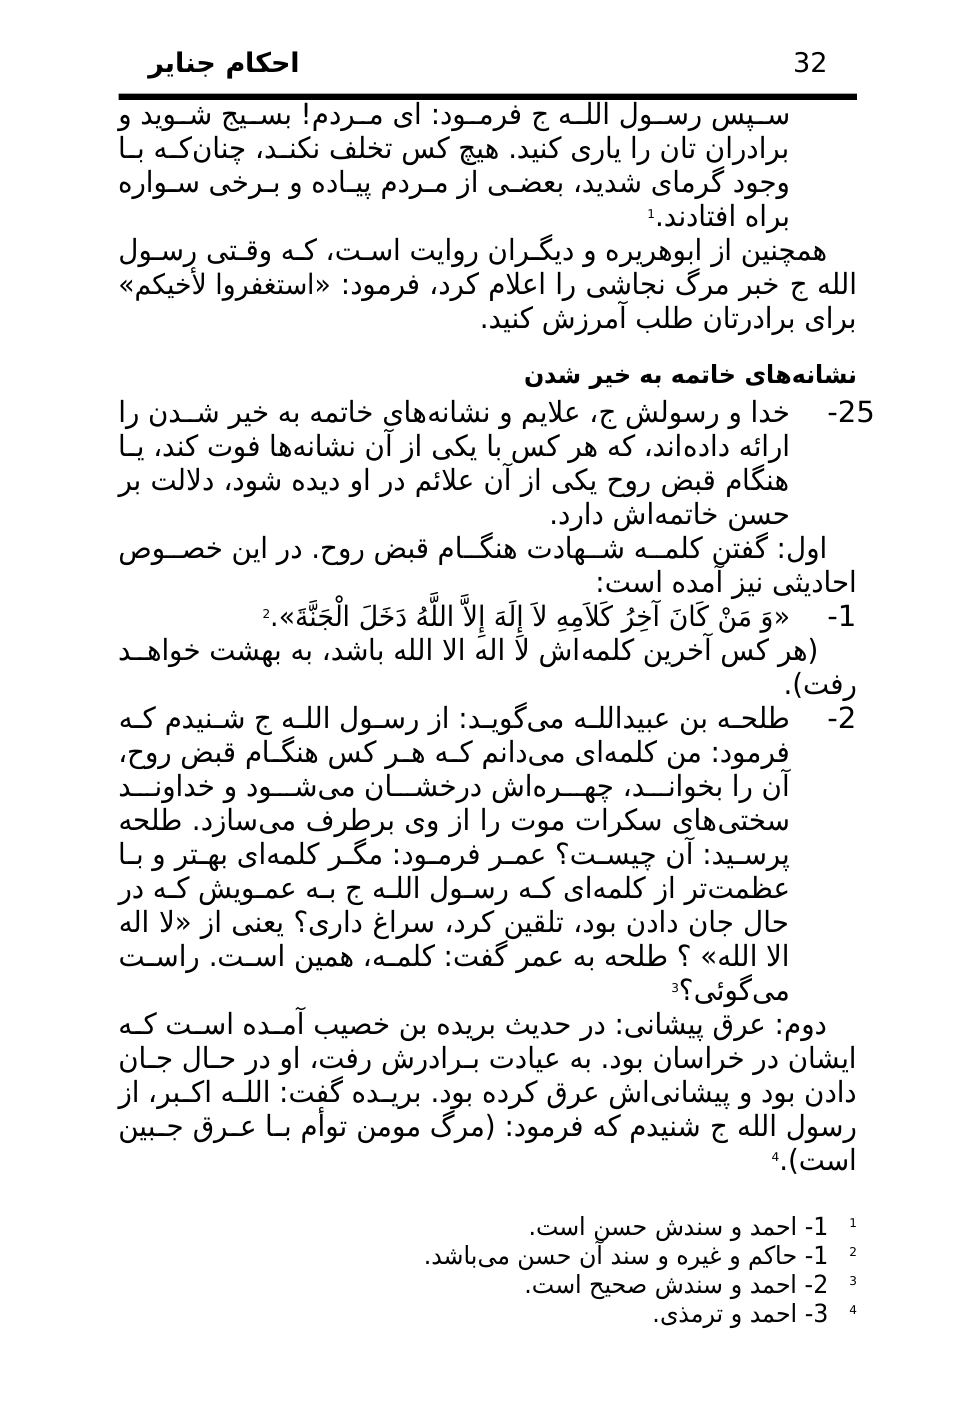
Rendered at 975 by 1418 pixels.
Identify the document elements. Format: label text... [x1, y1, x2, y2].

text (هر کس آخرین کلمه‌اش لا اله الا الله باشد، به بهشت خواهد رفت). [118, 633, 857, 701]
text همچنین از ابوهریره و دیگران روایت است، که وقتی رسول الله ج خبر مرگ نجاشی را اعلام کرد، فرمود: «استغفروا لأخيكم» برای برادرتان طلب آمرزش کنید. [118, 233, 857, 335]
text دوم: عرق پیشانی: در حدیث بریده بن خصیب آمده است که ایشان در خراسان بود. به عیادت برادرش رفت، او در حال جان دادن بود و پیشانی‌اش عرق کرده بود. بریده گفت: الله اکبر، از رسول الله ج شنیدم که فرمود: (مرگ مومن توأم با عرق جبین است). [118, 1007, 857, 1177]
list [118, 98, 827, 233]
text اول: گفتن کلمه شهادت هنگام قبض روح. در این خصوص احادیثی نیز آمده است: [118, 532, 857, 599]
list «وَ مَنْ كَانَ آخِرُ كَلاَمِهِ لاَ إِلَهَ إِلاَّ اللَّهُ دَخَلَ الْجَنَّةَ». [118, 599, 827, 633]
list طلحه بن عبیدالله می‌گوید: از رسول الله ج شنیدم که فرمود: من کلمه‌ای می‌دانم که هر کس هنگام قبض روح، آن را بخواند، چهره‌اش درخشان می‌شود و خداوند سختی‌های سکرات موت را از وی برطرف می‌سازد. طلحه پرسید: آن چیست؟ عمر فرمود: مگر کلمه‌ای بهتر و با عظمت‌تر از کلمه‌ای که رسول الله ج به عمویش که در حال جان دادن بود، تلقین کرد، سراغ داری؟ یعنی از «لا اله الا الله» ؟ طلحه به عمر گفت: کلمه، همین است. راست می‌گوئی؟ [118, 701, 827, 1007]
text نشانه‌های خاتمه به خیر شدن [118, 360, 857, 389]
list خدا و رسولش ج، علایم و نشانه‌های خاتمه به خیر شدن را ارائه داده‌اند، که هر کس با یکی از آن نشانه‌ها فوت کند، یا هنگام قبض روح یکی از آن علائم در او دیده شود، دلالت بر حسن خاتمه‌اش دارد. [118, 396, 827, 532]
